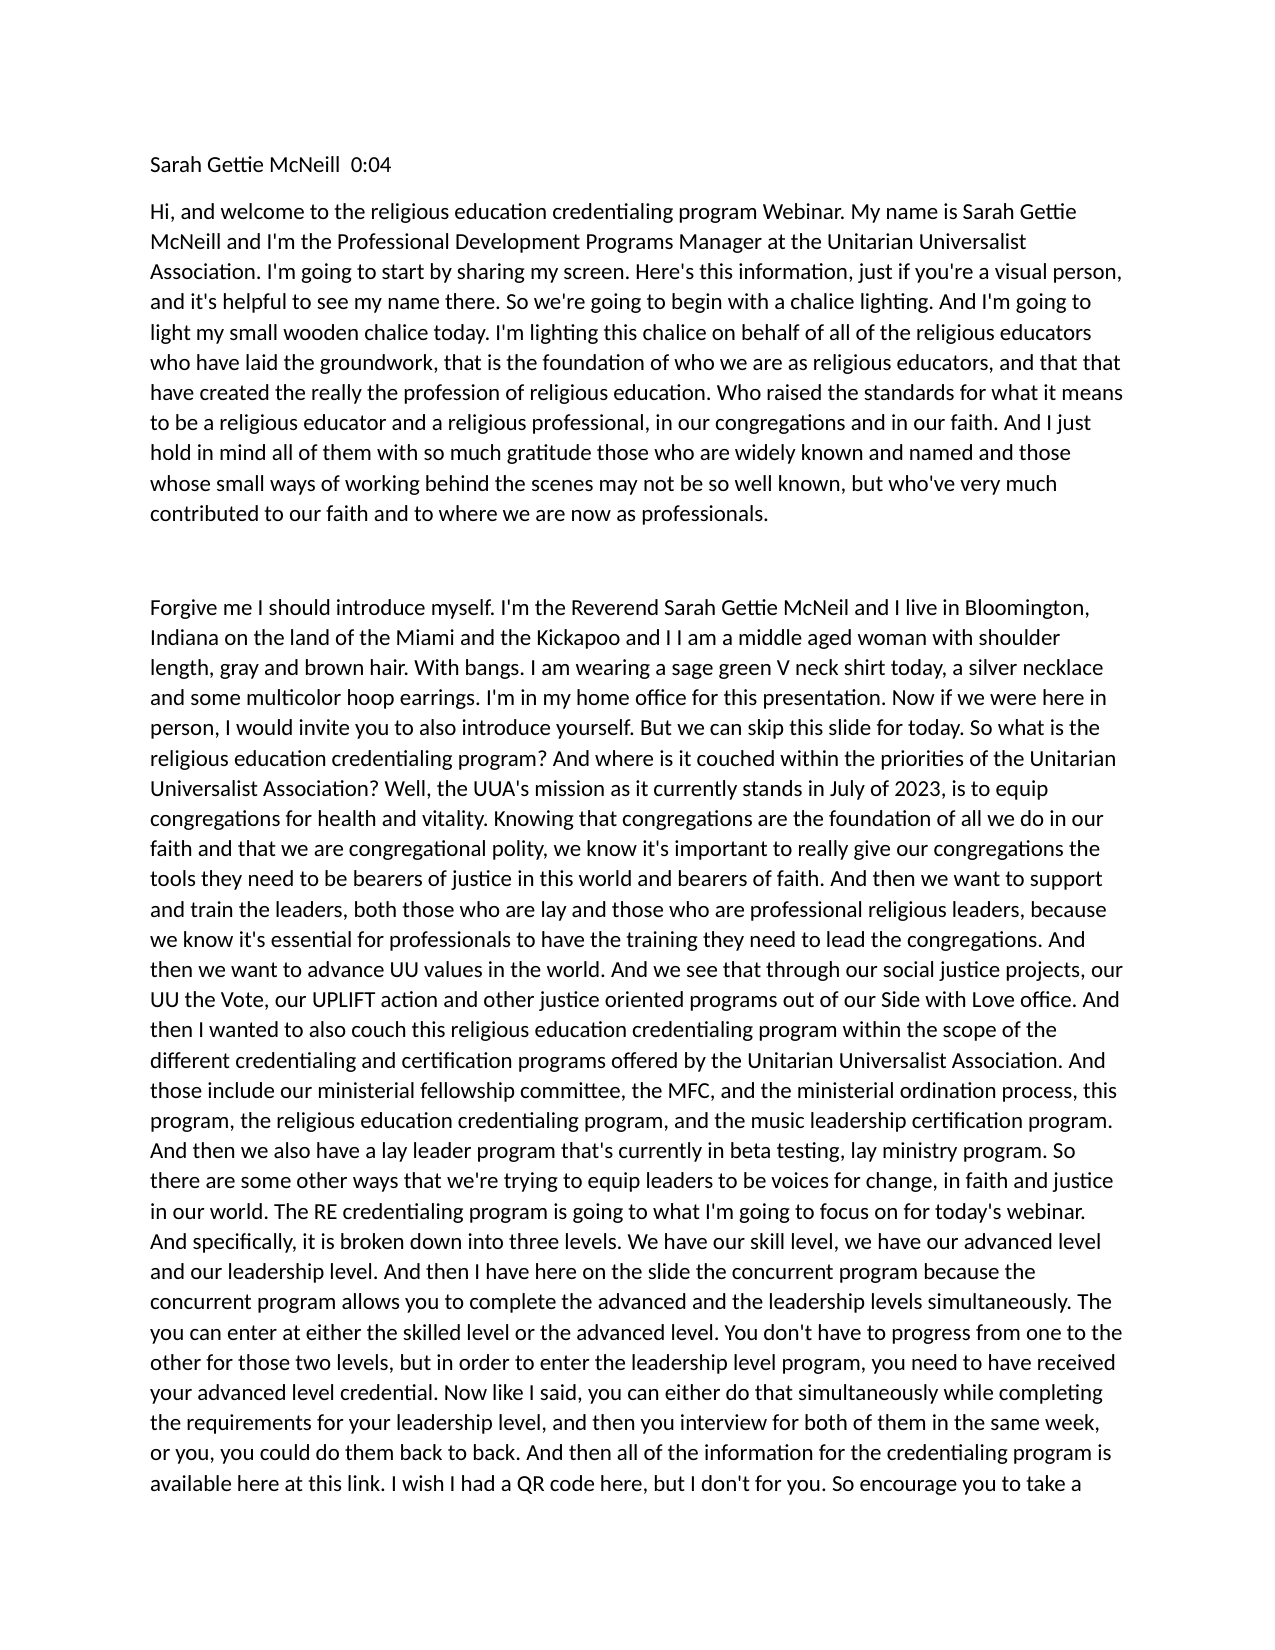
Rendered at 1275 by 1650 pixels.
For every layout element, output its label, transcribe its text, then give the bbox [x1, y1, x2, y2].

text Hi, and welcome to the religious education credentialing program Webinar. My name is Sarah Gettie McNeill and I'm the Professional Development Programs Manager at the Unitarian Universalist Association. I'm going to start by sharing my screen. Here's this information, just if you're a visual person, and it's helpful to see my name there. So we're going to begin with a chalice lighting. And I'm going to light my small wooden chalice today. I'm lighting this chalice on behalf of all of the religious educators who have laid the groundwork, that is the foundation of who we are as religious educators, and that that have created the really the profession of religious education. Who raised the standards for what it means to be a religious educator and a religious professional, in our congregations and in our faith. And I just hold in mind all of them with so much gratitude those who are widely known and named and those whose small ways of working behind the scenes may not be so well known, but who've very much contributed to our faith and to where we are now as professionals. [150, 197, 1125, 527]
text Sarah Gettie McNeill 0:04 [150, 150, 1125, 178]
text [150, 593, 1125, 1497]
